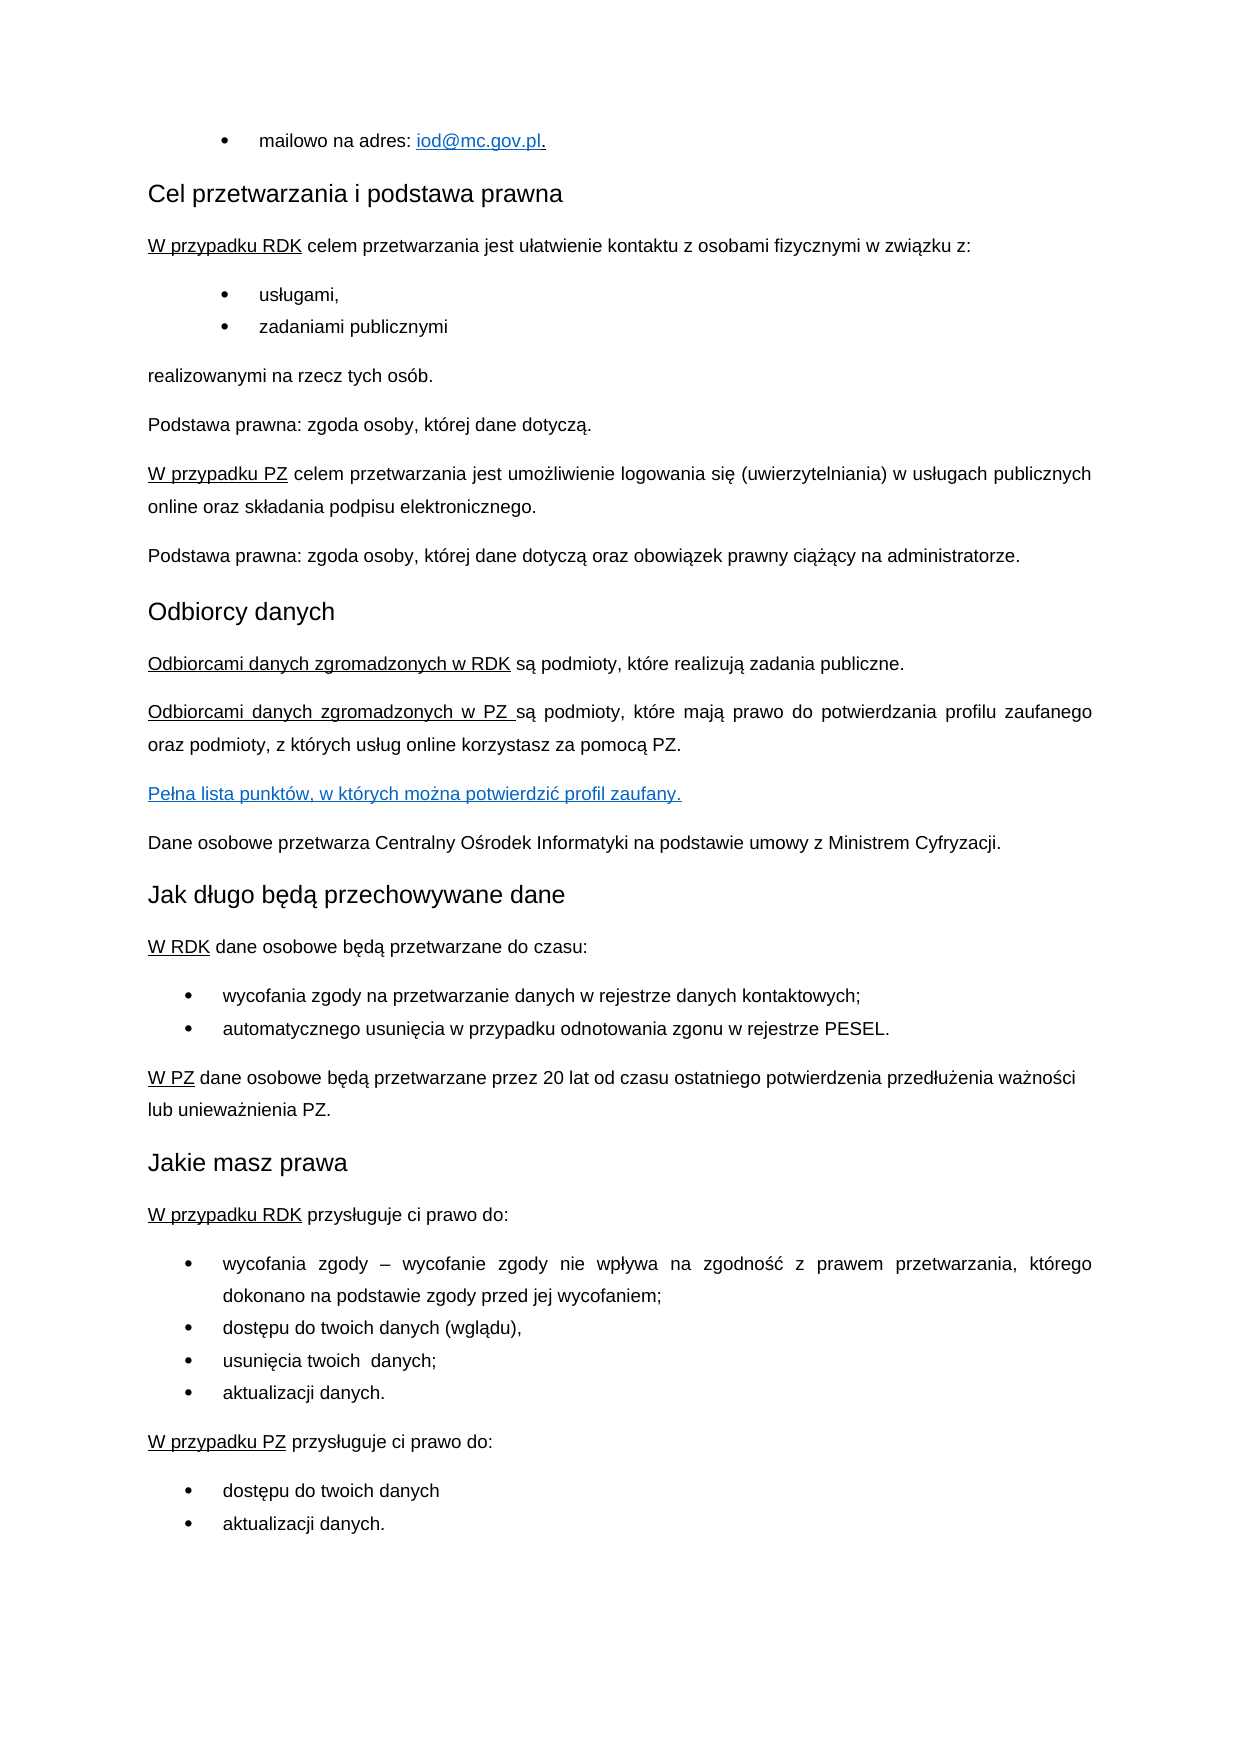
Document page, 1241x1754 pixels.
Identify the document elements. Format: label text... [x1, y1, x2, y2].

text W przypadku RDK celem przetwarzania jest ułatwienie kontaktu z osobami fizycznymi w związku z: [148, 235, 1092, 256]
subtitle Jak długo będą przechowywane dane [148, 880, 1092, 909]
list wycofania zgody na przetwarzanie danych w rejestrze danych kontaktowych; [185, 985, 1092, 1007]
list automatycznego usunięcia w przypadku odnotowania zgonu w rejestrze PESEL. [185, 1017, 1092, 1039]
text Dane osobowe przetwarza Centralny Ośrodek Informatyki na podstawie umowy z Ministrem Cyfryzacji. [148, 831, 1092, 853]
list dostępu do twoich danych (wglądu), [185, 1317, 1092, 1339]
subtitle Jakie masz prawa [148, 1148, 1092, 1177]
list usunięcia twoich danych; [185, 1350, 1092, 1371]
list aktualizacji danych. [185, 1513, 1092, 1534]
text W RDK dane osobowe będą przetwarzane do czasu: [148, 936, 1092, 958]
text Odbiorcami danych zgromadzonych w RDK są podmioty, które realizują zadania publiczne. [148, 652, 1092, 674]
list aktualizacji danych. [185, 1382, 1092, 1404]
subtitle Cel przetwarzania i podstawa prawna [148, 179, 1092, 208]
list usługami, [221, 284, 1092, 305]
list zadaniami publicznymi [221, 316, 1092, 338]
text Podstawa prawna: zgoda osoby, której dane dotyczą oraz obowiązek prawny ciążący na administratorze. [148, 544, 1092, 566]
text W przypadku PZ przysługuje ci prawo do: [148, 1431, 1092, 1453]
subtitle Odbiorcy danych [148, 597, 1092, 625]
text realizowanymi na rzecz tych osób. [148, 365, 1092, 387]
text Pełna lista punktów, w których można potwierdzić profil zaufany. [148, 782, 1092, 804]
text Podstawa prawna: zgoda osoby, której dane dotyczą. [148, 414, 1092, 436]
list wycofania zgody – wycofanie zgody nie wpływa na zgodność z prawem przetwarzania, którego dokonano na podstawie zgody przed jej wycofaniem; [185, 1252, 1092, 1306]
text W przypadku PZ celem przetwarzania jest umożliwienie logowania się (uwierzytelniania) w usługach publicznych online oraz składania podpisu elektronicznego. [148, 463, 1092, 517]
text W przypadku RDK przysługuje ci prawo do: [148, 1203, 1092, 1225]
list mailowo na adres: iod@mc.gov.pl. [221, 130, 1092, 152]
list dostępu do twoich danych [185, 1480, 1092, 1502]
text Odbiorcami danych zgromadzonych w PZ są podmioty, które mają prawo do potwierdzania profilu zaufanego oraz podmioty, z których usług online korzystasz za pomocą PZ. [148, 701, 1092, 755]
text W PZ dane osobowe będą przetwarzane przez 20 lat od czasu ostatniego potwierdzenia przedłużenia ważności lub unieważnienia PZ. [148, 1067, 1092, 1121]
